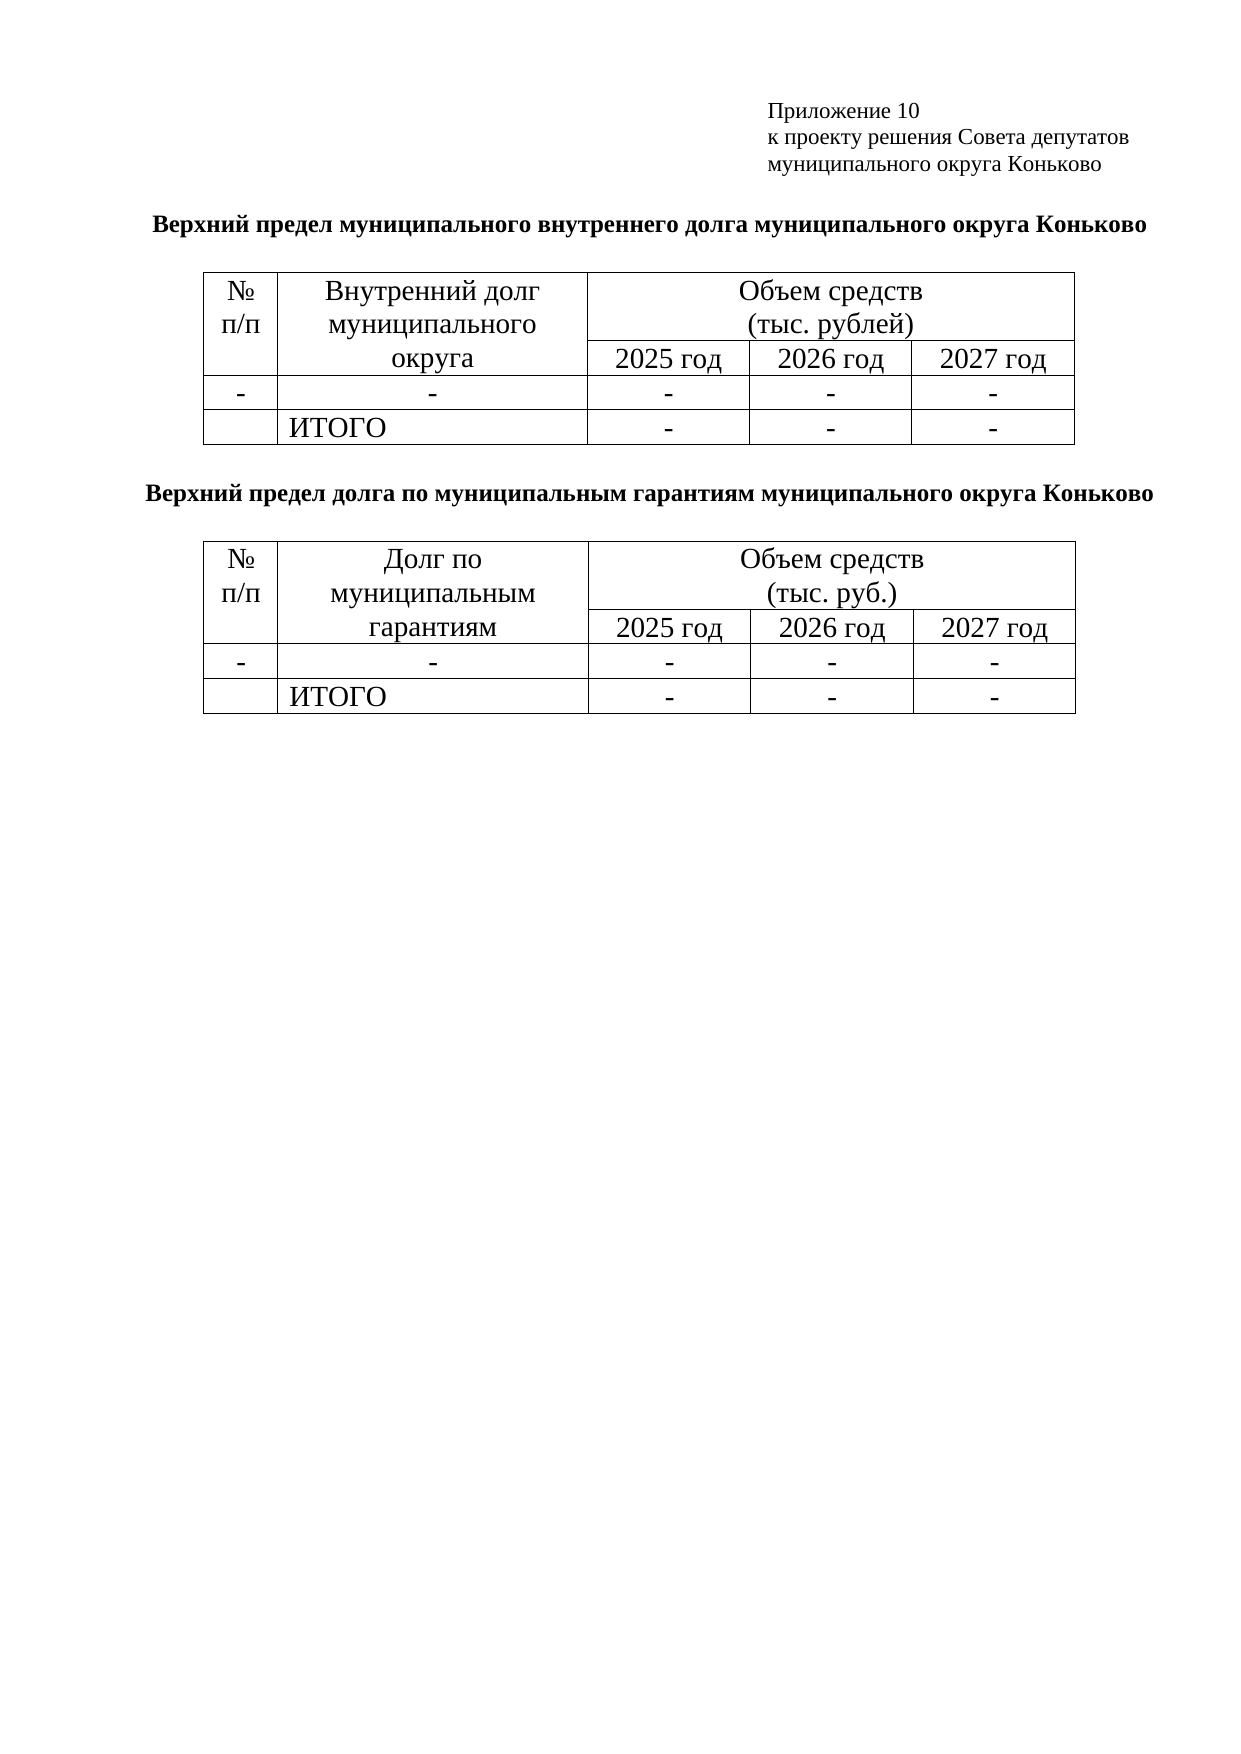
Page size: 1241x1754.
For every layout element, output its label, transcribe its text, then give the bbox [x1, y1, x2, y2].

table_header Объем средств (тыс. рублей) [588, 273, 1074, 340]
table_cell - [751, 644, 913, 678]
text Верхний предел долга по муниципальным гарантиям муниципального округа Коньково [103, 478, 1196, 507]
text к проекту решения Совета депутатов муниципального округа Коньково [767, 123, 1196, 176]
table_cell 2025 год [588, 341, 749, 374]
table_cell - [588, 376, 749, 409]
text Верхний предел муниципального внутреннего долга муниципального округа Коньково [103, 209, 1196, 238]
table_cell 2027 год [912, 341, 1074, 374]
table_cell - [750, 376, 911, 409]
table_header Объем средств (тыс. руб.) [589, 542, 1075, 609]
table_cell 2025 год [589, 610, 750, 643]
table_cell ИТОГО [278, 410, 587, 444]
table_cell 2027 год [914, 610, 1075, 643]
table_header Внутренний долг муниципального округа [278, 273, 587, 374]
table_cell - [750, 410, 911, 444]
table_header № п/п [204, 273, 277, 374]
table_cell 2026 год [750, 341, 911, 374]
table_cell ИТОГО [278, 679, 588, 712]
table_cell [204, 410, 277, 444]
table_header № п/п [204, 542, 277, 643]
table_cell [204, 679, 277, 712]
table_cell - [589, 644, 750, 678]
table_header Долг по муниципальным гарантиям [278, 542, 588, 643]
table_cell - [914, 679, 1075, 712]
table_cell - [204, 376, 277, 409]
table_cell - [278, 376, 587, 409]
table_cell - [912, 376, 1074, 409]
table_cell - [278, 644, 588, 678]
table_cell - [914, 644, 1075, 678]
table_cell - [751, 679, 913, 712]
table_cell - [589, 679, 750, 712]
table_cell - [588, 410, 749, 444]
text Приложение 10 [693, 97, 1196, 123]
table_cell 2026 год [751, 610, 913, 643]
table_cell - [912, 410, 1074, 444]
table_cell - [204, 644, 277, 678]
